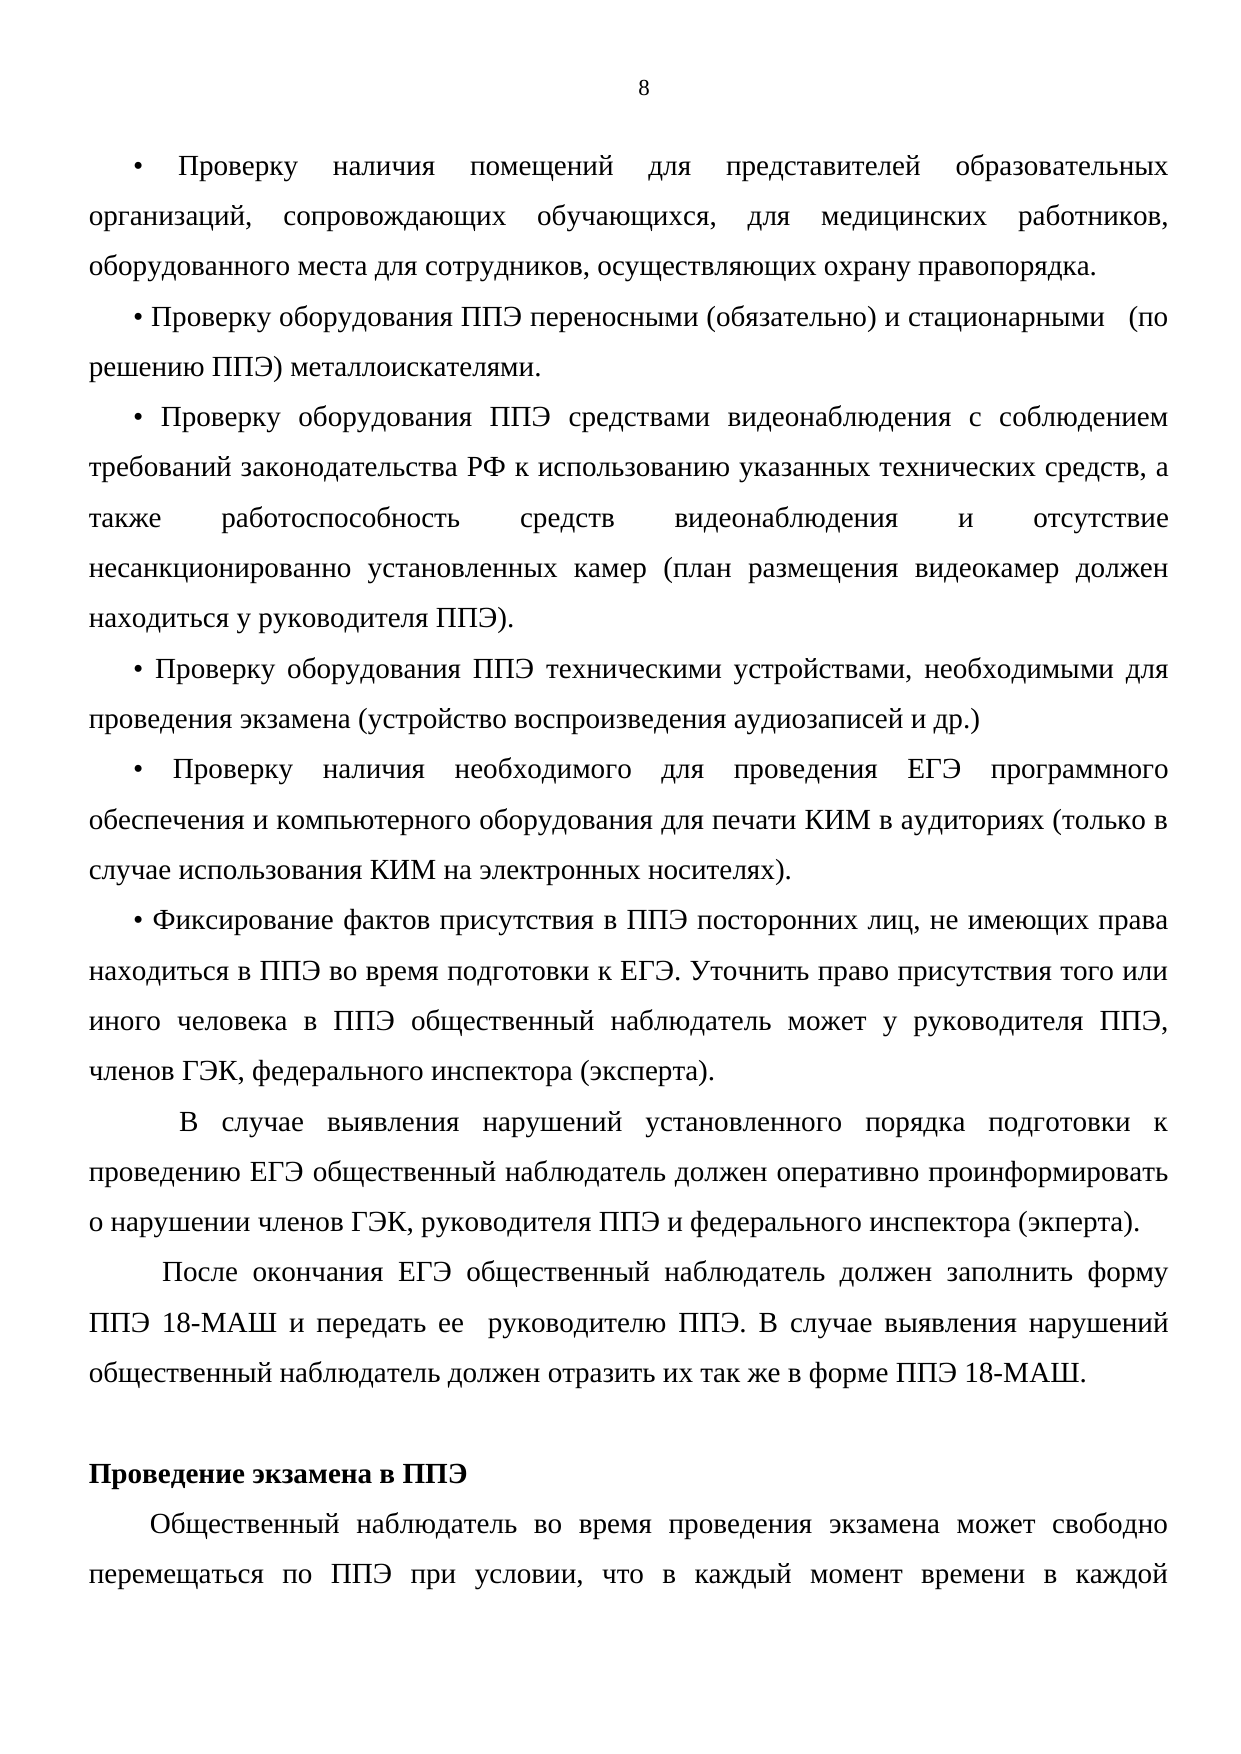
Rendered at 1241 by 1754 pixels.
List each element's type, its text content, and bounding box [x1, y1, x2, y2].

list • Проверку наличия помещений для представителей образовательных организаций, сопровождающих обучающихся, для медицинских работников, оборудованного места для сотрудников, осуществляющих охрану правопорядка. [88, 148, 1169, 282]
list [88, 1506, 1169, 1590]
list • Проверку оборудования ППЭ переносными (обязательно) и стационарными (по решению ППЭ) металлоискателями. [88, 299, 1169, 382]
list В случае выявления нарушений установленного порядка подготовки к проведению ЕГЭ общественный наблюдатель должен оперативно проинформировать о нарушении членов ГЭК, руководителя ППЭ и федерального инспектора (экперта). [88, 1104, 1169, 1238]
list • Проверку наличия необходимого для проведения ЕГЭ программного обеспечения и компьютерного оборудования для печати КИМ в аудиториях (только в случае использования КИМ на электронных носителях). [88, 751, 1169, 886]
list Проведение экзамена в ППЭ [88, 1456, 1169, 1489]
list • Проверку оборудования ППЭ техническими устройствами, необходимыми для проведения экзамена (устройство воспроизведения аудиозаписей и др.) [88, 651, 1169, 735]
list • Проверку оборудования ППЭ средствами видеонаблюдения с соблюдением требований законодательства РФ к использованию указанных технических средств, а также работоспособность средств видеонаблюдения и отсутствие несанкционированно установленных камер (план размещения видеокамер должен находиться у руководителя ППЭ). [88, 399, 1169, 634]
list • Фиксирование фактов присутствия в ППЭ посторонних лиц, не имеющих права находиться в ППЭ во время подготовки к ЕГЭ. Уточнить право присутствия того или иного человека в ППЭ общественный наблюдатель может у руководителя ППЭ, членов ГЭК, федерального инспектора (эксперта). [88, 902, 1169, 1087]
list После окончания ЕГЭ общественный наблюдатель должен заполнить форму ППЭ 18-МАШ и передать ее руководителю ППЭ. В случае выявления нарушений общественный наблюдатель должен отразить их так же в форме ППЭ 18-МАШ. [88, 1254, 1169, 1389]
